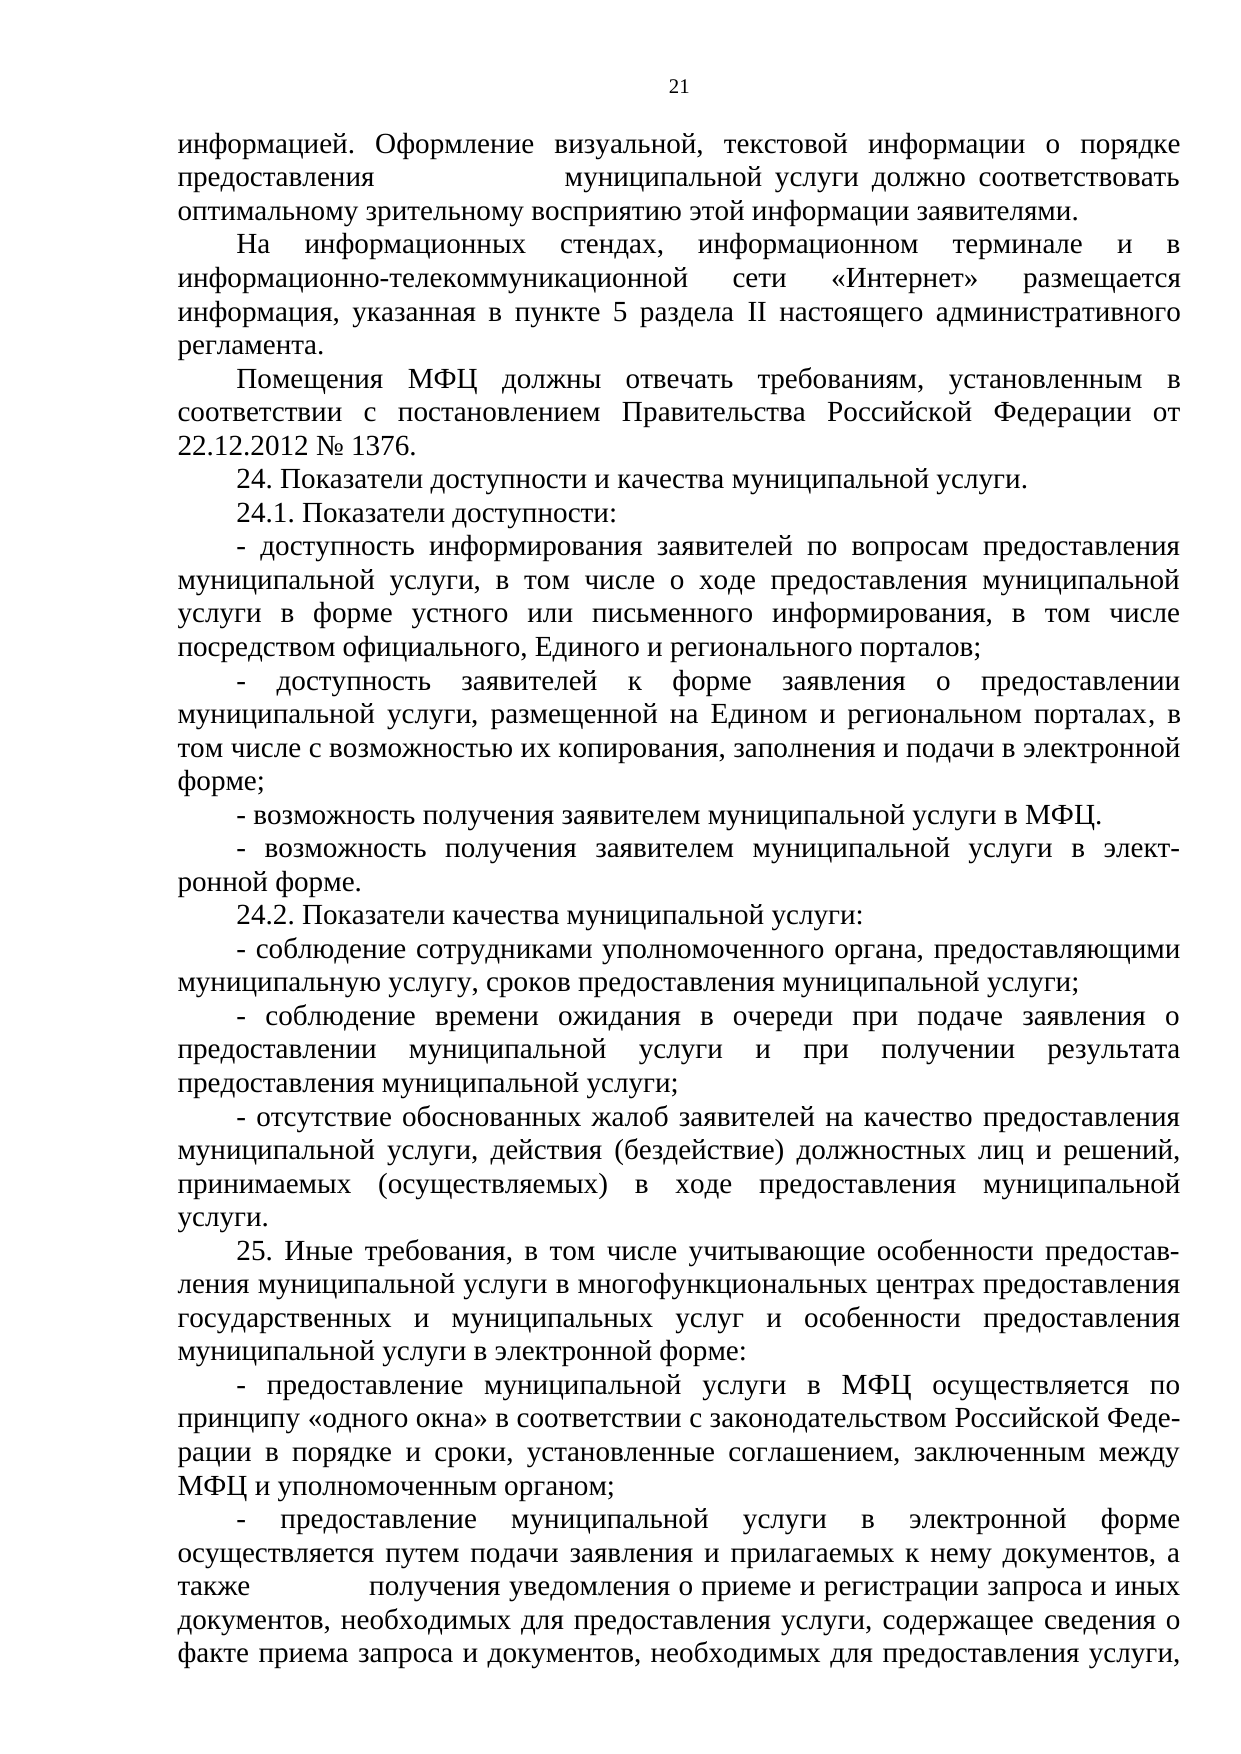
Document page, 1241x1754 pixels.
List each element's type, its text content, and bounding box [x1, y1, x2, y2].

text - отсутствие обоснованных жалоб заявителей на качество предоставления муниципальной услуги, действия (бездействие) должностных лиц и решений, принимаемых (осуществляемых) в ходе предоставления муниципальной услуги. [177, 1099, 1181, 1233]
text На информационных стендах, информационном терминале и в информационно-телекоммуникационной сети «Интернет» размещается информация, указанная в пункте 5 раздела II настоящего административного регламента. [177, 227, 1181, 361]
text 24.2. Показатели качества муниципальной услуги: [177, 897, 1181, 931]
text - доступность заявителей к форме заявления о предоставлении муниципальной услуги, размещенной на Едином и региональном порталах, в том числе с возможностью их копирования, заполнения и подачи в электронной форме; [177, 663, 1181, 797]
text 24.1. Показатели доступности: [177, 495, 1181, 528]
text 25. Иные требования, в том числе учитывающие особенности предостав-ления муниципальной услуги в многофункциональных центрах предоставления государственных и муниципальных услуг и особенности предоставления муниципальной услуги в электронной форме: [177, 1233, 1181, 1367]
text - соблюдение сотрудниками уполномоченного органа, предоставляющими муниципальную услугу, сроков предоставления муниципальной услуги; [177, 931, 1181, 998]
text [177, 1501, 1181, 1669]
text - доступность информирования заявителей по вопросам предоставления муниципальной услуги, в том числе о ходе предоставления муниципальной услуги в форме устного или письменного информирования, в том числе посредством официального, Единого и регионального порталов; [177, 528, 1181, 663]
text - возможность получения заявителем муниципальной услуги в МФЦ. [177, 797, 1181, 830]
text - предоставление муниципальной услуги в МФЦ осуществляется по принципу «одного окна» в соответствии с законодательством Российской Феде-рации в порядке и сроки, установленные соглашением, заключенным между МФЦ и уполномоченным органом; [177, 1367, 1181, 1501]
text - возможность получения заявителем муниципальной услуги в элект-ронной форме. [177, 830, 1181, 897]
text 24. Показатели доступности и качества муниципальной услуги. [177, 461, 1181, 495]
text - соблюдение времени ожидания в очереди при подаче заявления о предоставлении муниципальной услуги и при получении результата предоставления муниципальной услуги; [177, 998, 1181, 1099]
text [177, 126, 1181, 227]
text Помещения МФЦ должны отвечать требованиям, установленным в соответствии с постановлением Правительства Российской Федерации от 22.12.2012 № 1376. [177, 361, 1181, 461]
